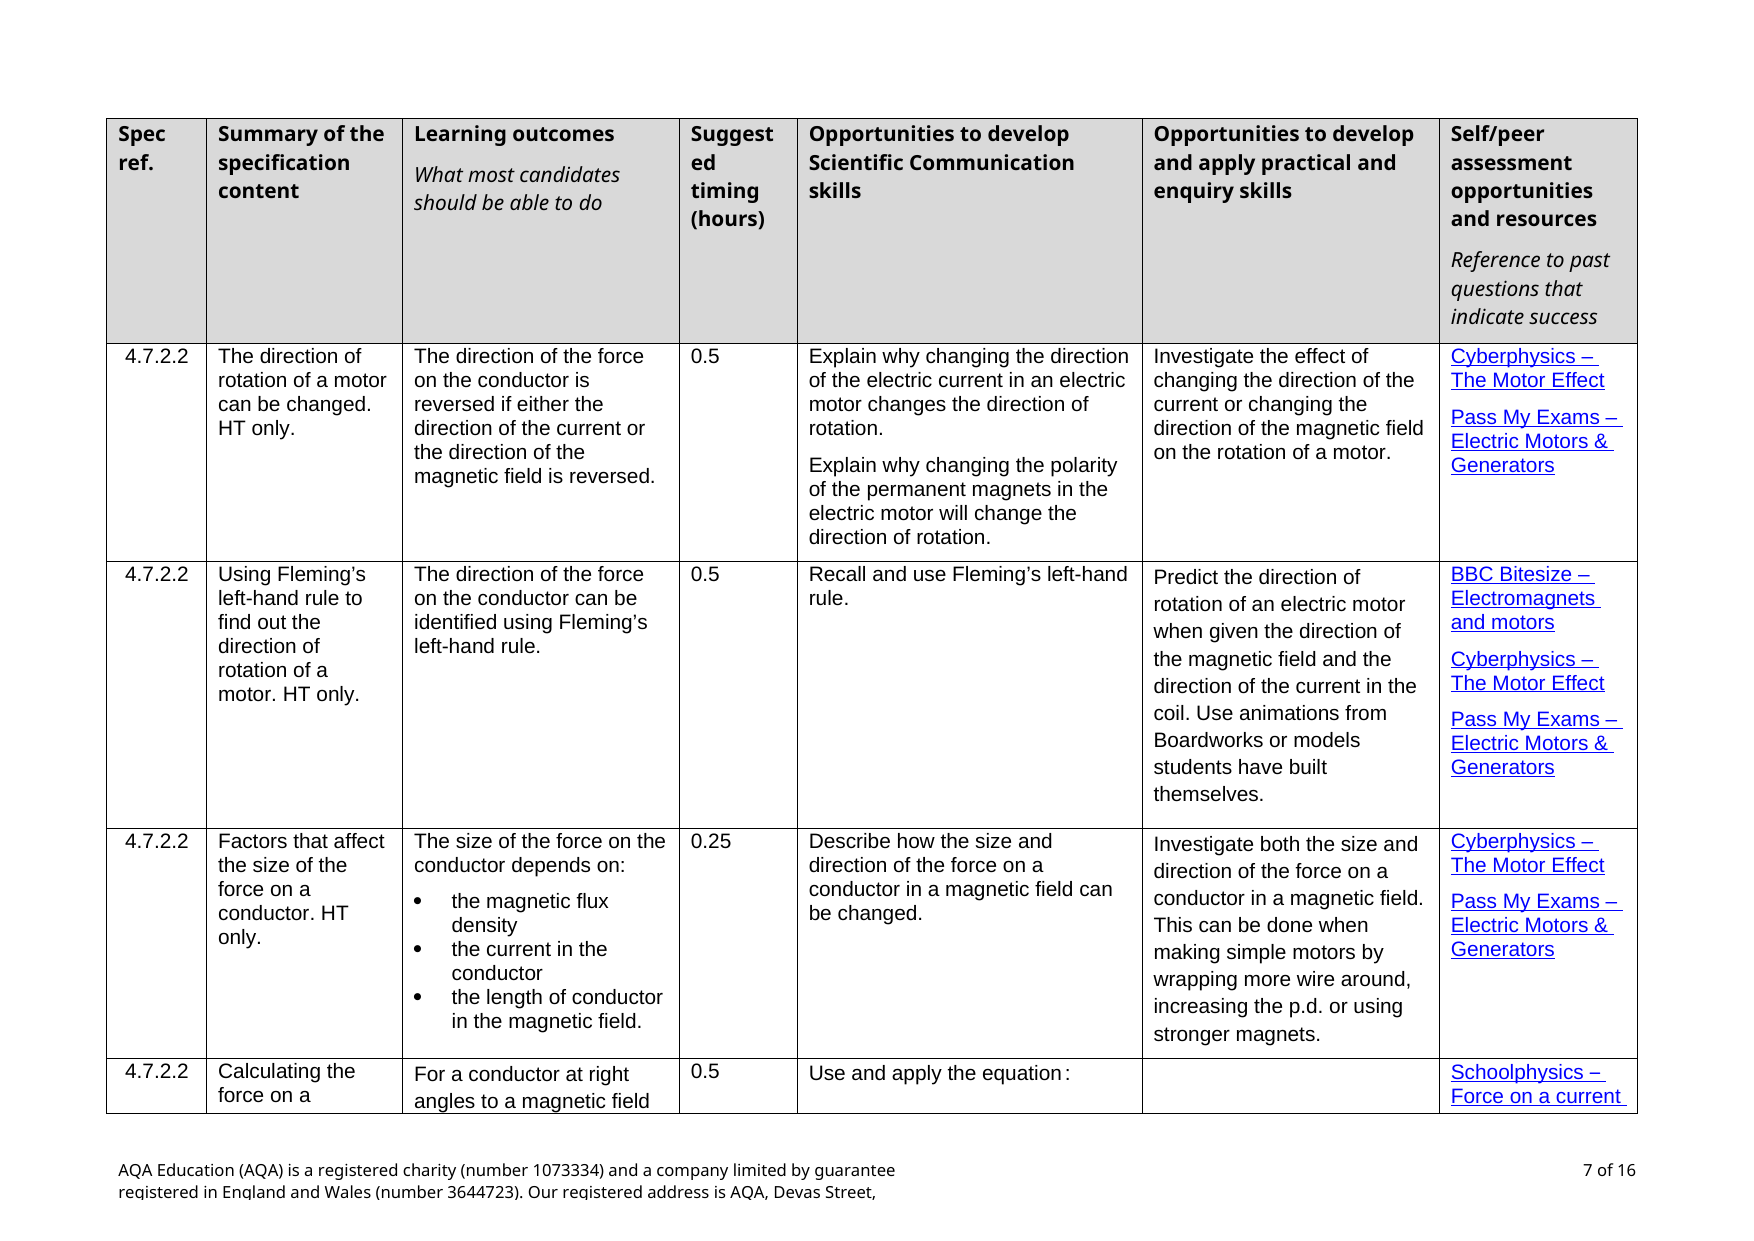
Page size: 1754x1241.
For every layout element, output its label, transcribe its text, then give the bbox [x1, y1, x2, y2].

table_cell The size of the force on the conductor depends on: the magnetic flux density the current in the conductor the length of conductor in the magnetic field. [403, 829, 679, 1058]
table_header Self/peer assessment opportunities and resources Reference to past questions that indicate success [1440, 119, 1637, 343]
table_cell Explain why changing the direction of the electric current in an electric motor changes the direction of rotation. Explain why changing the polarity of the permanent magnets in the electric motor will change the direction of rotation. [798, 344, 1142, 561]
table_cell Investigate the effect of changing the direction of the current or changing the direction of the magnetic field on the rotation of a motor. [1143, 344, 1439, 561]
table_header Spec ref. [107, 119, 206, 343]
table_cell 4.7.2.2 [107, 1059, 206, 1113]
table_cell BBC Bitesize – Electromagnets and motors Cyberphysics – The Motor Effect Pass My Exams – Electric Motors & Generators [1440, 562, 1637, 828]
table_header Opportunities to develop and apply practical and enquiry skills [1143, 119, 1439, 343]
table_cell The direction of the force on the conductor can be identified using Fleming’s left-hand rule. [403, 562, 679, 828]
table_cell 0.5 [680, 562, 797, 828]
table_cell The direction of the force on the conductor is reversed if either the direction of the current or the direction of the magnetic field is reversed. [403, 344, 679, 561]
table_header Opportunities to develop Scientific Communication skills [798, 119, 1142, 343]
table_cell Cyberphysics – The Motor Effect Pass My Exams – Electric Motors & Generators [1440, 829, 1637, 1058]
table_cell 4.7.2.2 [107, 344, 206, 561]
table_cell Cyberphysics – The Motor Effect Pass My Exams – Electric Motors & Generators [1440, 344, 1637, 561]
table_cell Using Fleming’s left-hand rule to find out the direction of rotation of a motor. HT only. [207, 562, 402, 828]
table_cell 0.25 [680, 829, 797, 1058]
table_cell Describe how the size and direction of the force on a conductor in a magnetic field can be changed. [798, 829, 1142, 1058]
table_cell Factors that affect the size of the force on a conductor. HT only. [207, 829, 402, 1058]
table_header Suggested timing (hours) [680, 119, 797, 343]
table_cell 4.7.2.2 [107, 562, 206, 828]
table_cell Calculating the force on a conductor in a magnetic field. HT only. [207, 1059, 402, 1113]
table_cell Investigate both the size and direction of the force on a conductor in a magnetic field. This can be done when making simple motors by wrapping more wire around, increasing the p.d. or using stronger magnets. [1143, 829, 1439, 1058]
table_cell 0.5 [680, 344, 797, 561]
table_cell [1143, 1059, 1439, 1113]
table_cell The direction of rotation of a motor can be changed. HT only. [207, 344, 402, 561]
table_cell Recall and use Fleming’s left-hand rule. [798, 562, 1142, 828]
table_cell Predict the direction of rotation of an electric motor when given the direction of the magnetic field and the direction of the current in the coil. Use animations from Boardworks or models students have built themselves. [1143, 562, 1439, 828]
table_cell 4.7.2.2 [107, 829, 206, 1058]
table_header Learning outcomes What most candidates should be able to do [403, 119, 679, 343]
table_header Summary of the specification content [207, 119, 402, 343]
table_cell Schoolphysics – Force on a current in a magnetic field [1440, 1059, 1637, 1113]
table_cell 0.5 [680, 1059, 797, 1113]
